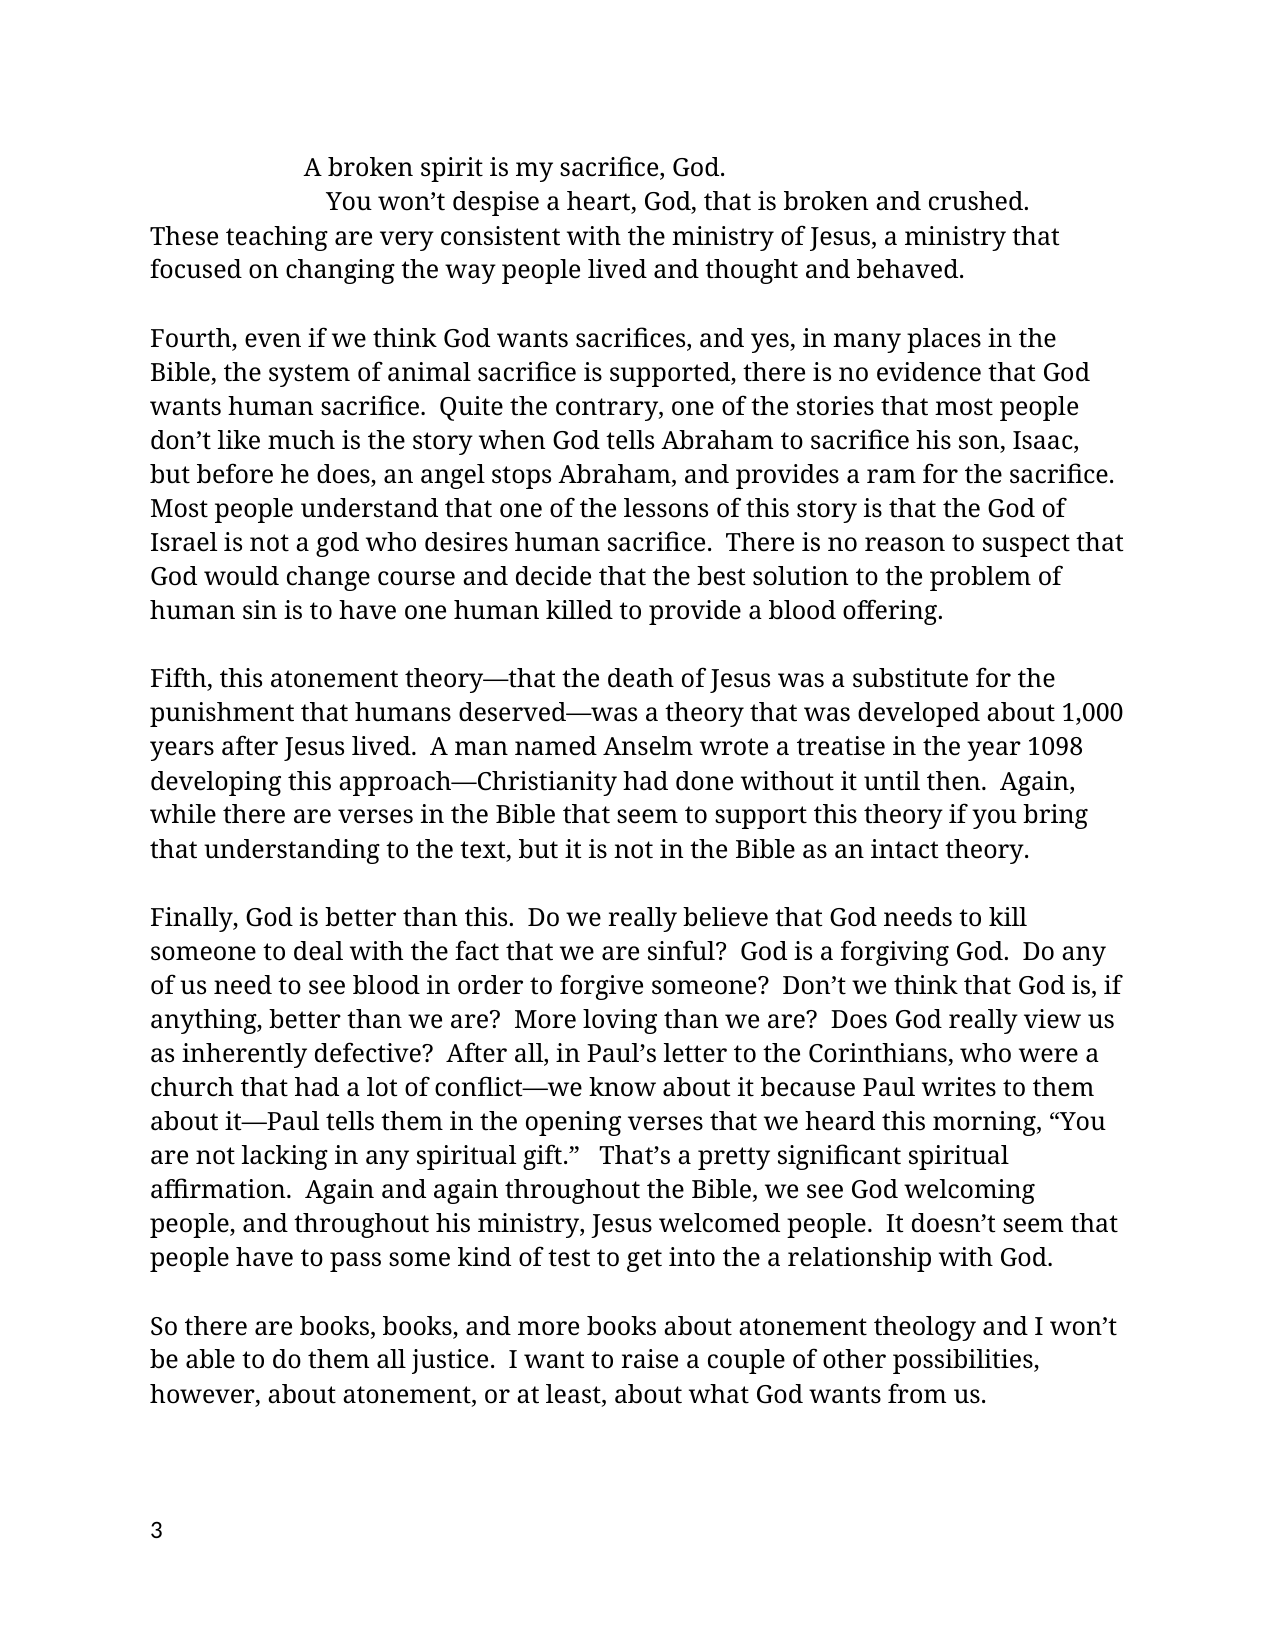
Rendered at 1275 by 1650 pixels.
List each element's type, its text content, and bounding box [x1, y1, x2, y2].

text So there are books, books, and more books about atonement theology and I won’t be able to do them all justice. I want to raise a couple of other possibilities, however, about atonement, or at least, about what God wants from us. [150, 1308, 1125, 1410]
text Finally, God is better than this. Do we really believe that God needs to kill someone to deal with the fact that we are sinful? God is a forgiving God. Do any of us need to see blood in order to forgive someone? Don’t we think that God is, if anything, better than we are? More loving than we are? Does God really view us as inherently defective? After all, in Paul’s letter to the Corinthians, who were a church that had a lot of conflict—we know about it because Paul writes to them about it—Paul tells them in the opening verses that we heard this morning, “You are not lacking in any spiritual gift.” That’s a pretty significant spiritual affirmation. Again and again throughout the Bible, we see God welcoming people, and throughout his ministry, Jesus welcomed people. It doesn’t seem that people have to pass some kind of test to get into the a relationship with God. [150, 899, 1125, 1274]
text These teaching are very consistent with the ministry of Jesus, a ministry that focused on changing the way people lived and thought and behaved. [150, 218, 1125, 286]
text Fifth, this atonement theory—that the death of Jesus was a substitute for the punishment that humans deserved—was a theory that was developed about 1,000 years after Jesus lived. A man named Anselm wrote a treatise in the year 1098 developing this approach—Christianity had done without it until then. Again, while there are verses in the Bible that seem to support this theory if you bring that understanding to the text, but it is not in the Bible as an intact theory. [150, 661, 1125, 865]
text Fourth, even if we think God wants sacrifices, and yes, in many places in the Bible, the system of animal sacrifice is supported, there is no evidence that God wants human sacrifice. Quite the contrary, one of the stories that most people don’t like much is the story when God tells Abraham to sacrifice his son, Isaac, but before he does, an angel stops Abraham, and provides a ram for the sacrifice. Most people understand that one of the lessons of this story is that the God of Israel is not a god who desires human sacrifice. There is no reason to suspect that God would change course and decide that the best solution to the problem of human sin is to have one human killed to provide a blood offering. [150, 320, 1125, 627]
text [300, 150, 1125, 218]
